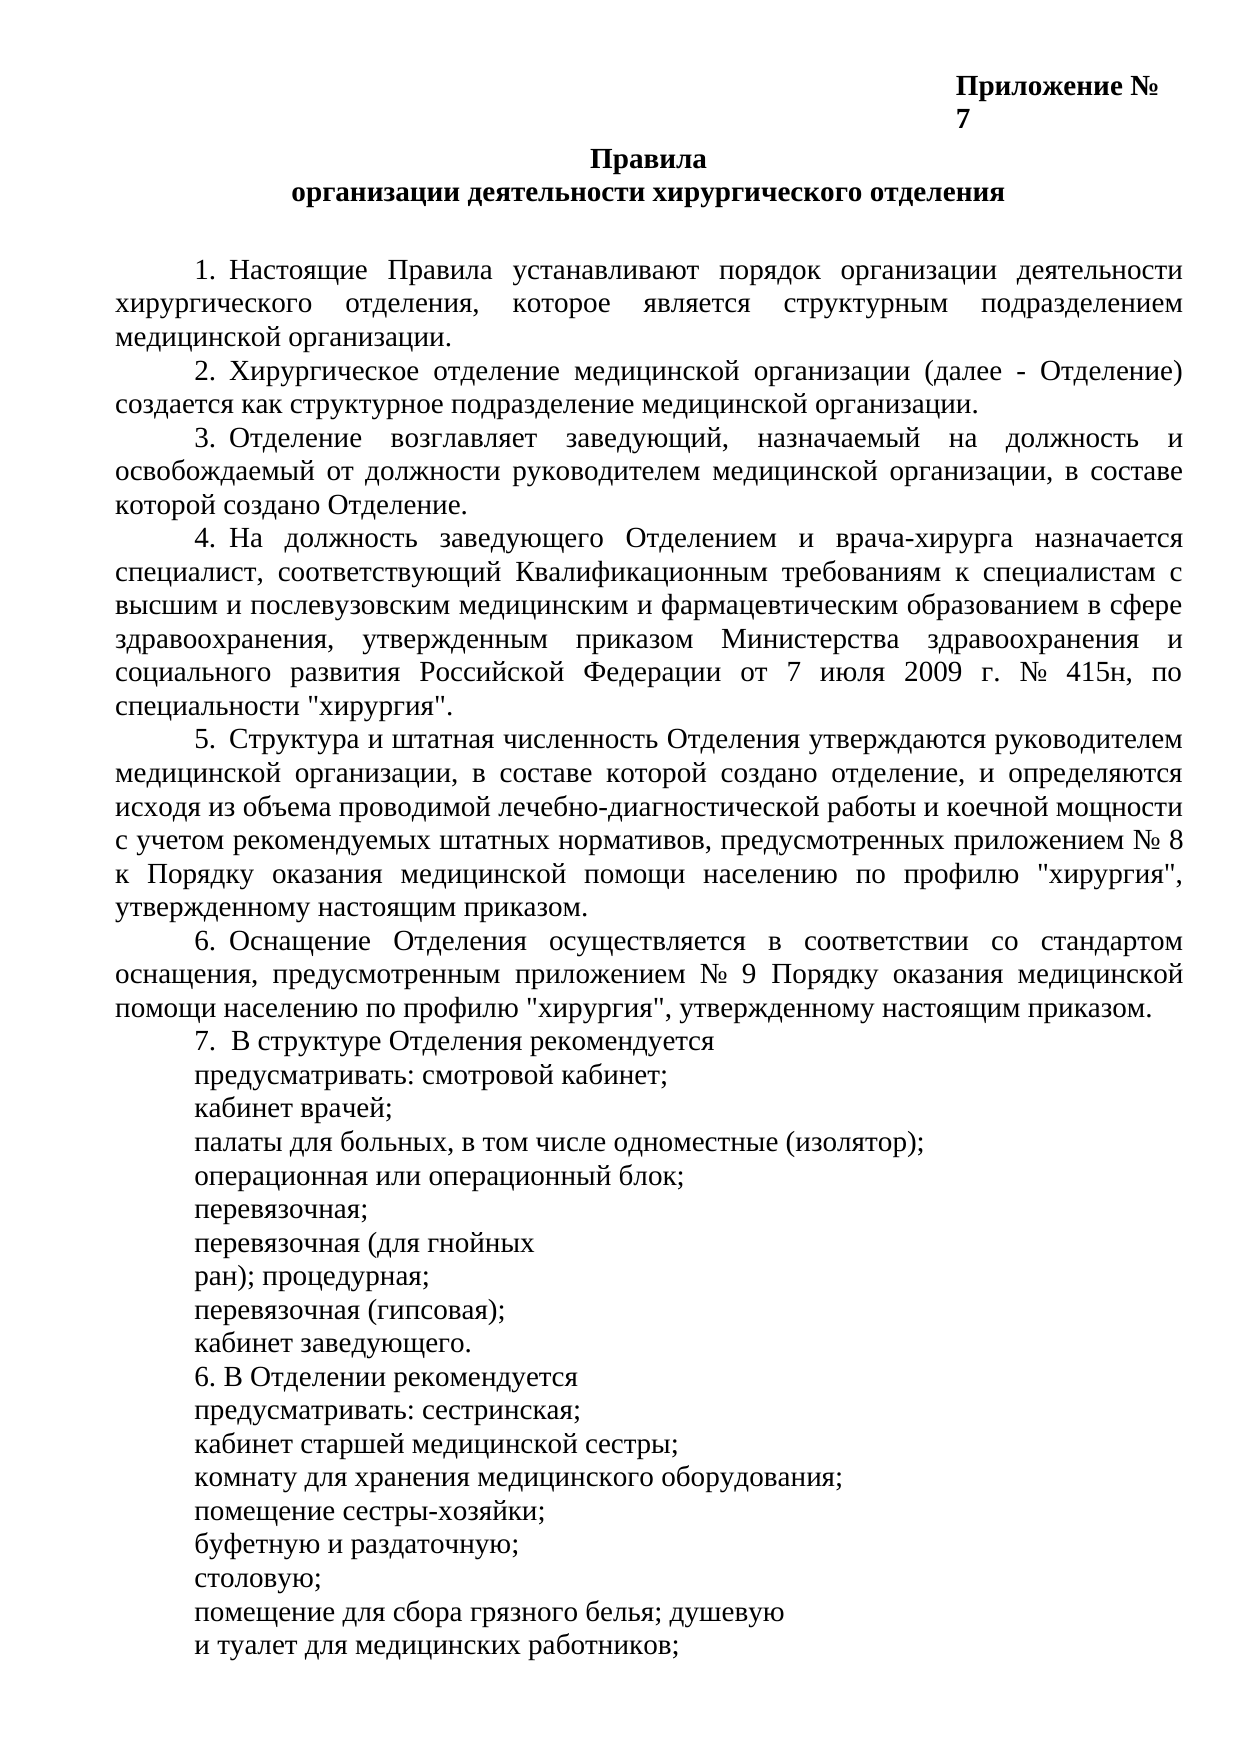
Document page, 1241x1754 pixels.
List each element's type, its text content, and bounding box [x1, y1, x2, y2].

text кабинет старшей медицинской сестры; [115, 1426, 1184, 1460]
text кабинет врачей; [115, 1091, 1184, 1124]
text буфетную и раздаточную; [115, 1527, 1184, 1561]
text комнату для хранения медицинского оборудования; [115, 1460, 1184, 1493]
text перевязочная; [115, 1192, 1184, 1225]
subtitle Правила [115, 143, 1182, 175]
text организации деятельности хирургического отделения [115, 175, 1182, 208]
list Оснащение Отделения осуществляется в соответствии со стандартом оснащения, предусмотренным приложением № 9 Порядку оказания медицинской помощи населению по профилю "хирургия", утвержденному настоящим приказом. [115, 923, 1184, 1024]
text столовую; [115, 1561, 1184, 1594]
text помещение для сбора грязного белья; душевую и туалет для медицинских работников; [194, 1594, 802, 1661]
list Структура и штатная численность Отделения утверждаются руководителем медицинской организации, в составе которой создано отделение, и определяются исходя из объема проводимой лечебно-диагностической работы и коечной мощности с учетом рекомендуемых штатных нормативов, предусмотренных приложением № 8 к Порядку оказания медицинской помощи населению по профилю "хирургия", утвержденному настоящим приказом. [115, 722, 1184, 923]
list Хирургическое отделение медицинской организации (далее - Отделение) создается как структурное подразделение медицинской организации. [115, 353, 1184, 420]
text помещение сестры-хозяйки; [115, 1493, 1184, 1527]
text операционная или операционный блок; [115, 1158, 1184, 1192]
list На должность заведующего Отделением и врача-хирурга назначается специалист, соответствующий Квалификационным требованиям к специалистам с высшим и послевузовским медицинским и фармацевтическим образованием в сфере здравоохранения, утвержденным приказом Министерства здравоохранения и социального развития Российской Федерации от 7 июля 2009 г. № 415н, по специальности "хирургия". [115, 521, 1184, 722]
text перевязочная (для гнойных ран); процедурная; перевязочная (гипсовая); кабинет заведующего. [194, 1225, 600, 1359]
text 6. В Отделении рекомендуется предусматривать: сестринская; [194, 1359, 802, 1426]
text палаты для больных, в том числе одноместные (изолятор); [115, 1124, 1184, 1158]
list В структуре Отделения рекомендуется предусматривать: смотровой кабинет; [194, 1024, 927, 1091]
list Настоящие Правила устанавливают порядок организации деятельности хирургического отделения, которое является структурным подразделением медицинской организации. [115, 252, 1184, 353]
list Отделение возглавляет заведующий, назначаемый на должность и освобождаемый от должности руководителем медицинской организации, в составе которой создано Отделение. [115, 420, 1184, 521]
